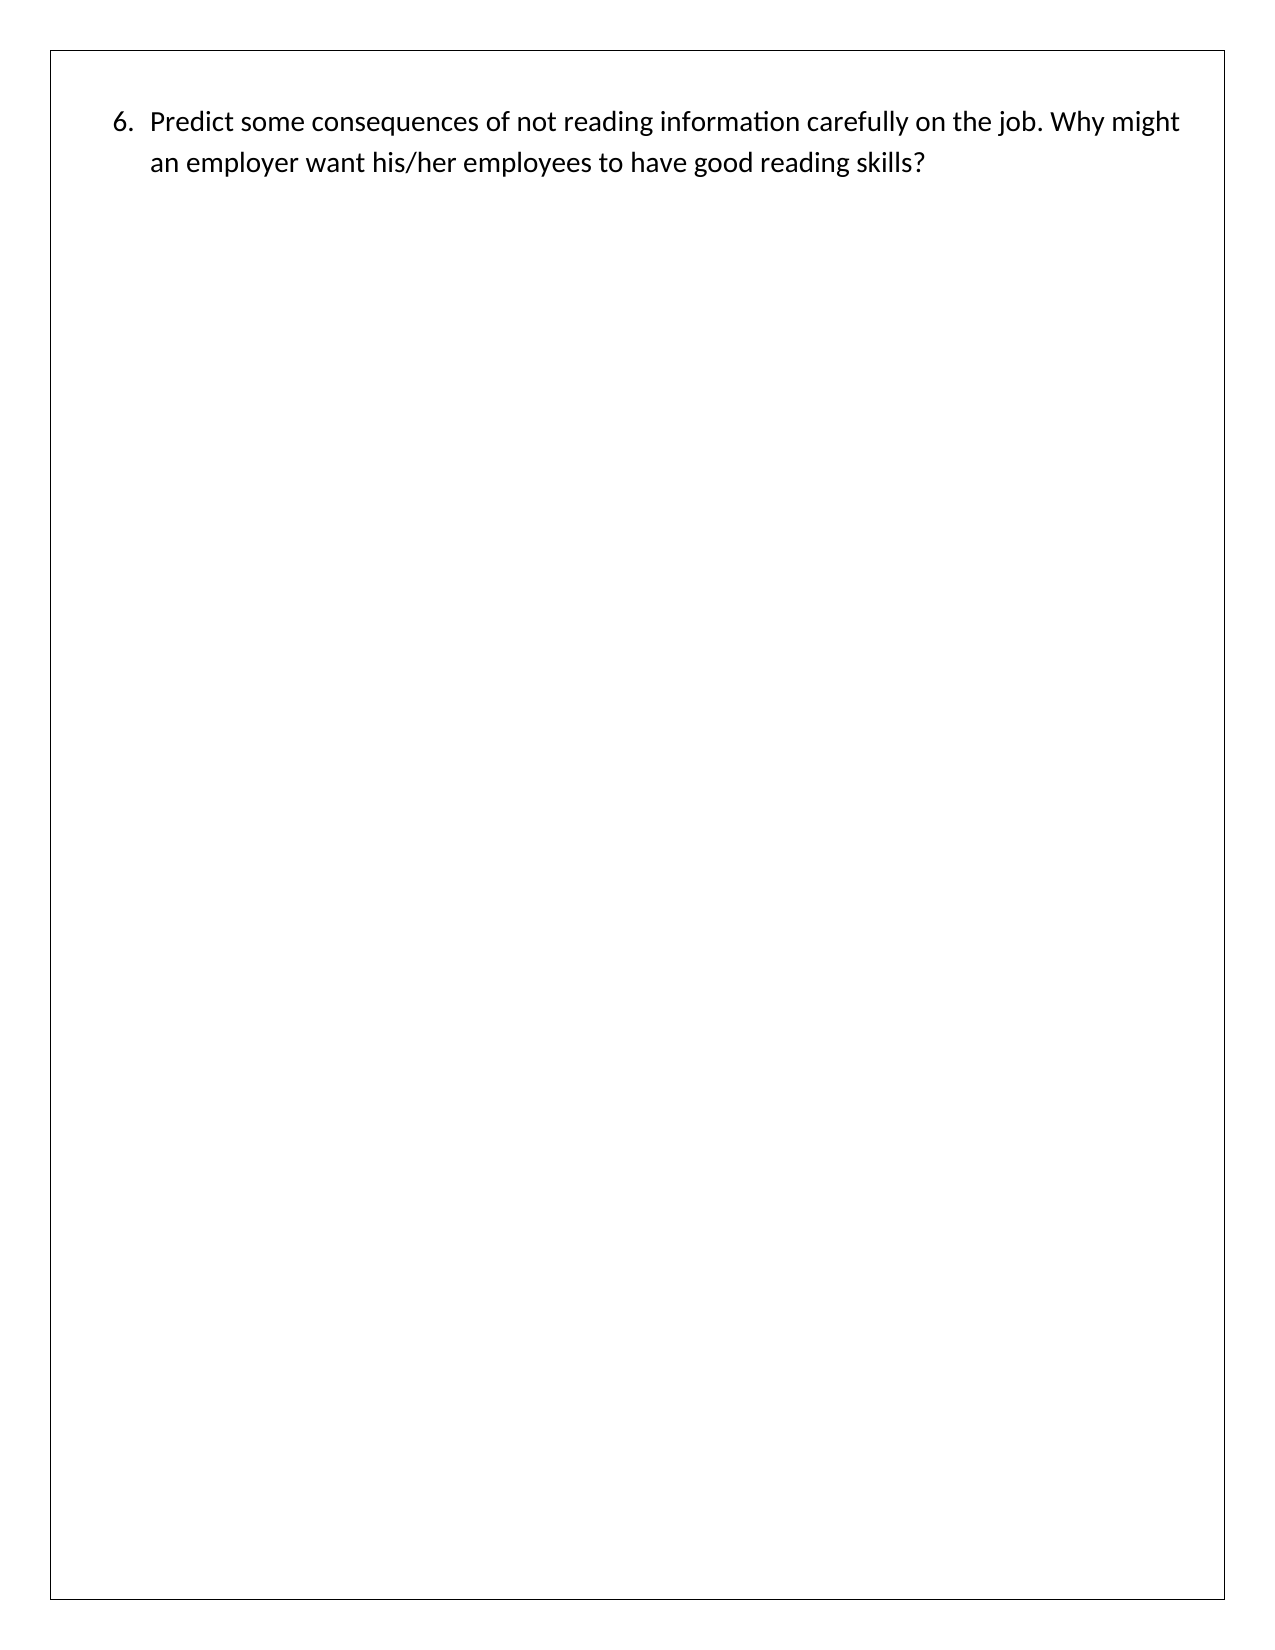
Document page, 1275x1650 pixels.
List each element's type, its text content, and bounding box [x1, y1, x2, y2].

list Predict some consequences of not reading information carefully on the job. Why might an employer want his/her employees to have good reading skills? [112, 103, 1200, 179]
